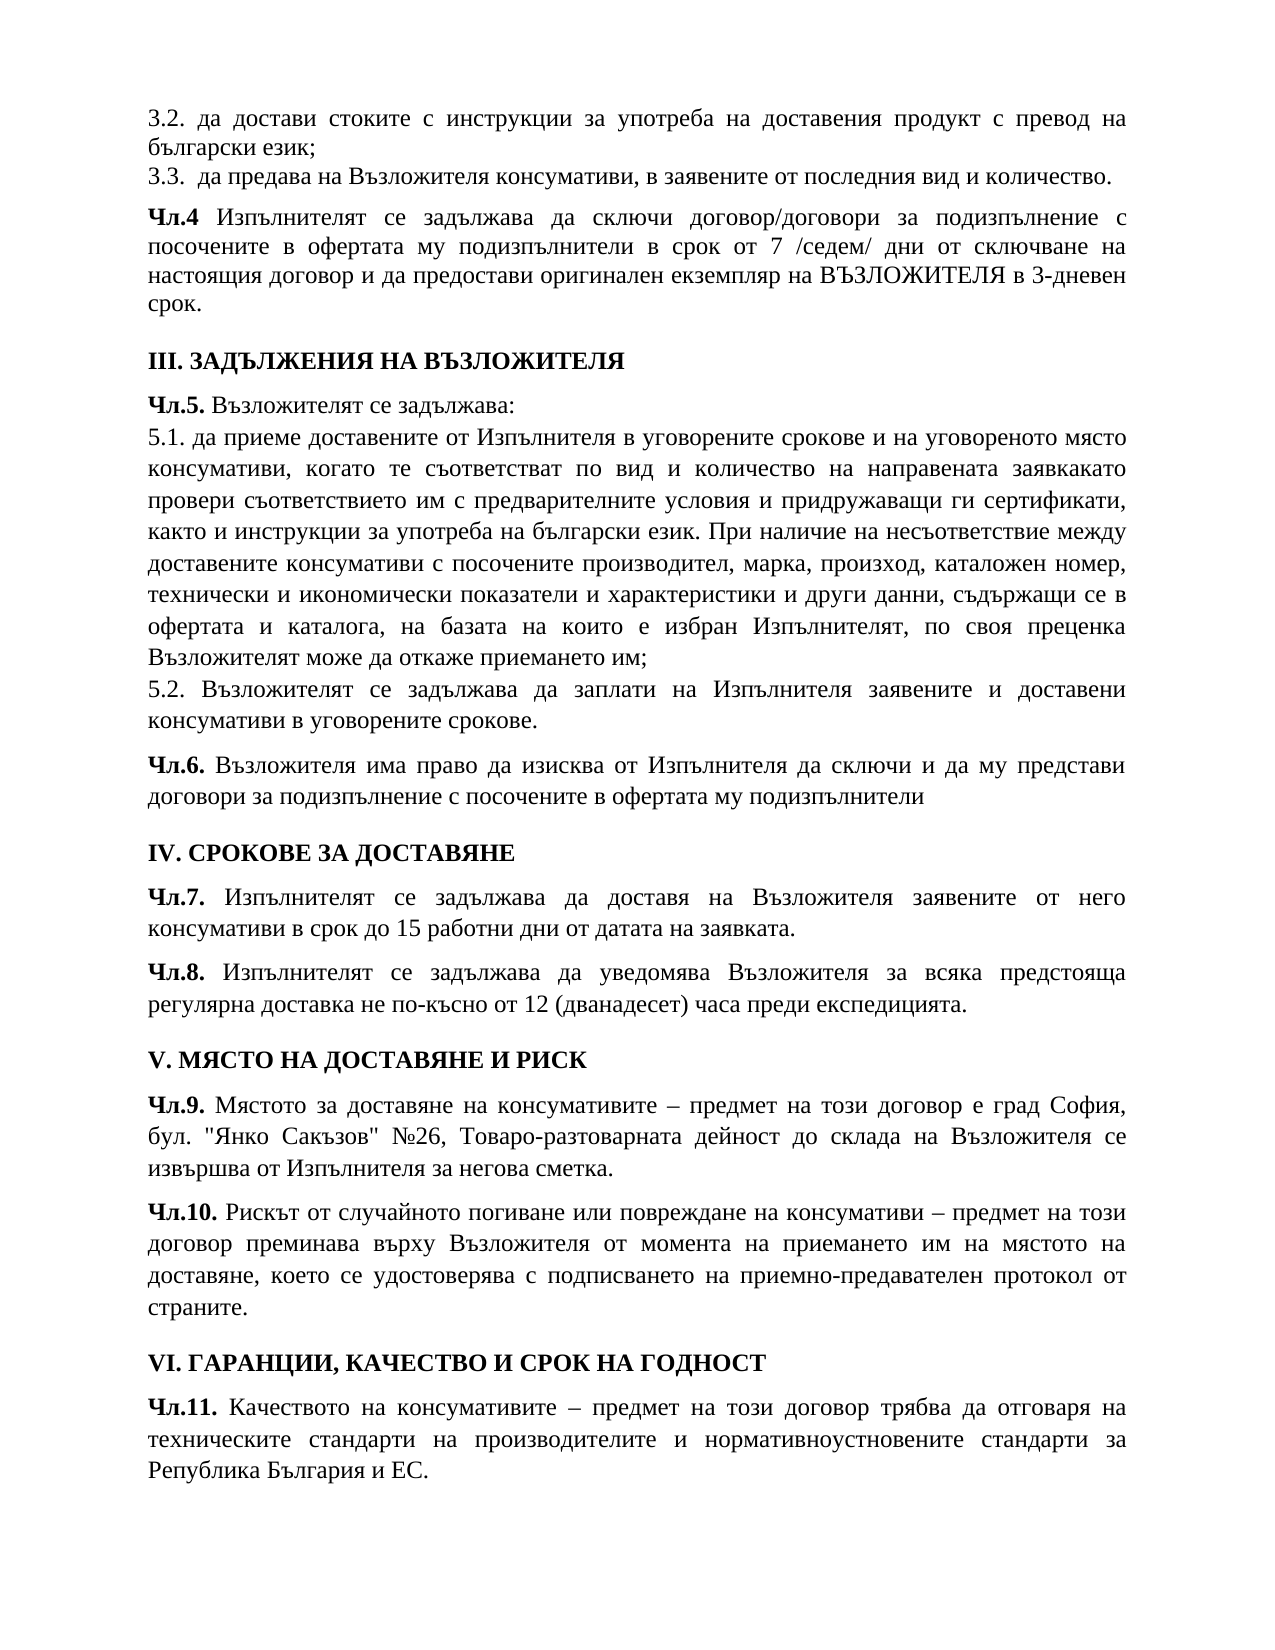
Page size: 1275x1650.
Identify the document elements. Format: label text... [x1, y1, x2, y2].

text Чл.8. Изпълнителят се задължава да уведомява Възложителя за всяка предстояща регулярна доставка не по-късно от 12 (дванадесет) часа преди експедицията. [148, 957, 1127, 1018]
text V. МЯСТО НА ДОСТАВЯНЕ И РИСК [148, 1046, 1127, 1074]
text ІІІ. ЗАДЪЛЖЕНИЯ НА ВЪЗЛОЖИТЕЛЯ [148, 346, 1127, 375]
text 3.3. да предава на Възложителя консумативи, в заявените от последния вид и количество. [148, 161, 1127, 190]
text Чл.5. Възложителят се задължава: [148, 390, 1127, 419]
text 3.2. да достави стоките с инструкции за употреба на доставения продукт с превод на български език; [148, 103, 1127, 161]
text Чл.6. Възложителя има право да изисква от Изпълнителя да сключи и да му представи договори за подизпълнение с посочените в офертата му подизпълнители [148, 750, 1127, 810]
text 5.2. Възложителят се задължава да заплати на Изпълнителя заявените и доставени консумативи в уговорените срокове. [148, 674, 1127, 734]
text ІV. СРОКОВЕ ЗА ДОСТАВЯНЕ [148, 838, 1127, 867]
text Чл.11. Качеството на консумативите – предмет на този договор трябва да отговаря на техническите стандарти на производителите и нормативноустновените стандарти за Република България и ЕС. [148, 1392, 1127, 1484]
text 5.1. да приеме доставените от Изпълнителя в уговорените срокове и на уговореното място консумативи, когато те съответстват по вид и количество на направената заявкакато провери съответствието им с предварителните условия и придружаващи ги сертификати, както и инструкции за употреба на български език. При наличие на несъответствие между доставените консумативи с посочените производител, марка, произход, каталожен номер, технически и икономически показатели и характеристики и други данни, съдържащи се в офертата и каталога, на базата на които е избран Изпълнителят, по своя преценка Възложителят може да откаже приемането им; [148, 422, 1127, 671]
text Чл.10. Рискът от случайното погиване или повреждане на консумативи – предмет на този договор преминава върху Възложителя от момента на приемането им на мястото на доставяне, което се удостоверява с подписването на приемно-предавателен протокол от страните. [148, 1197, 1127, 1320]
text Чл.4 Изпълнителят се задължава да сключи договор/договори за подизпълнение с посочените в офертата му подизпълнители в срок от 7 /седем/ дни от сключване на настоящия договор и да предостави оригинален екземпляр на ВЪЗЛОЖИТЕЛЯ в 3-дневен срок. [148, 202, 1127, 317]
text Чл.7. Изпълнителят се задължава да доставя на Възложителя заявените от него консумативи в срок до 15 работни дни от датата на заявката. [148, 882, 1127, 942]
text Чл.9. Мястото за доставяне на консумативите – предмет на този договор е град София, бул. "Янко Сакъзов" №26, Товаро-разтоварната дейност до склада на Възложителя се извършва от Изпълнителя за негова сметка. [148, 1090, 1127, 1182]
text VІ. ГАРАНЦИИ, КАЧЕСТВО И СРОК НА ГОДНОСТ [148, 1348, 1127, 1377]
